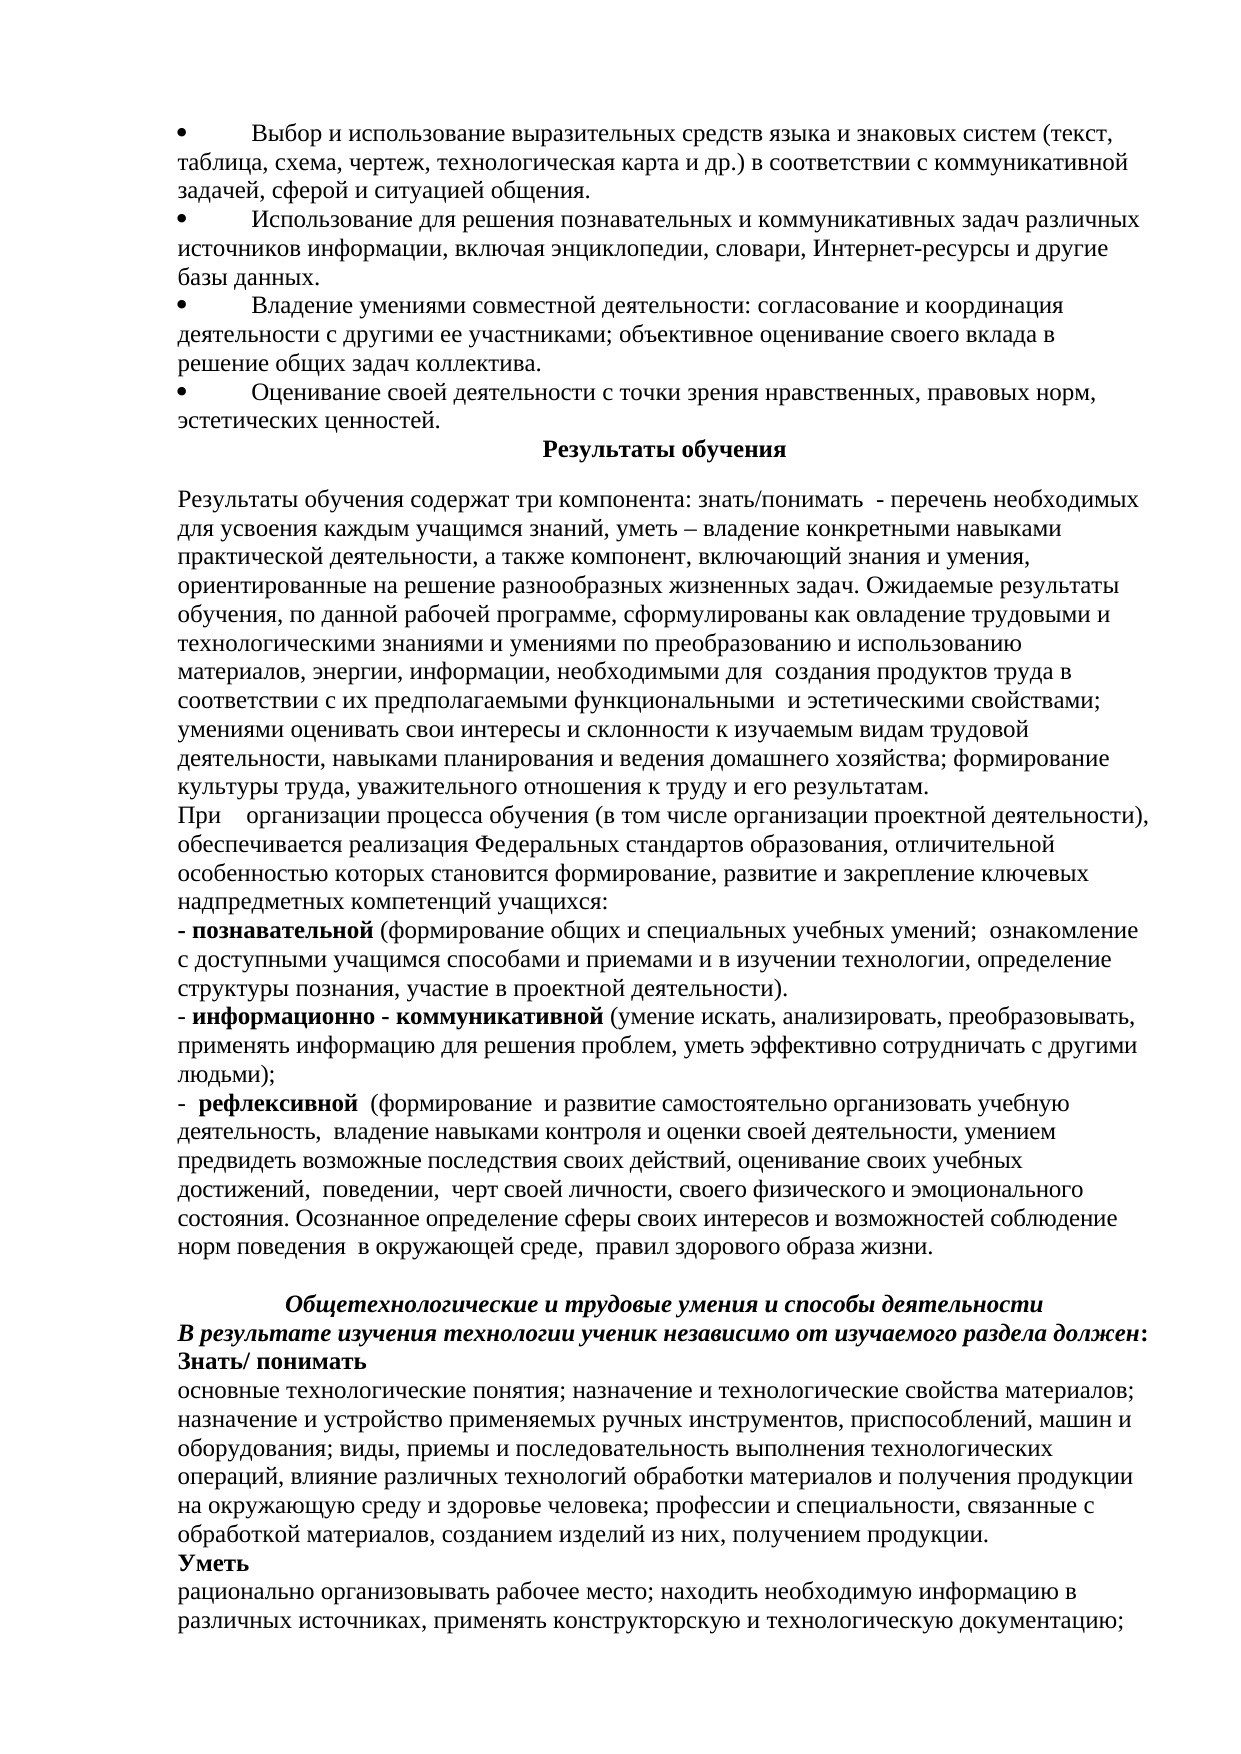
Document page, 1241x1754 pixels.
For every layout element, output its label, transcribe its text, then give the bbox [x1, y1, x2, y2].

list Оценивание своей деятельности с точки зрения нравственных, правовых норм, эстетических ценностей. [177, 377, 1152, 434]
text В результате изучения технологии ученик независимо от изучаемого раздела должен: [177, 1318, 1152, 1346]
list Выбор и использование выразительных средств языка и знаковых систем (текст, таблица, схема, чертеж, технологическая карта и др.) в соответствии с коммуникативной задачей, сферой и ситуацией общения. [177, 118, 1152, 204]
list рефлексивной (формирование и развитие самостоятельно организовать учебную деятельность, владение навыками контроля и оценки своей деятельности, умением предвидеть возможные последствия своих действий, оценивание своих учебных достижений, поведении, черт своей личности, своего физического и эмоционального состояния. Осознанное определение сферы своих интересов и возможностей соблюдение норм поведения в окружающей среде, правил здорового образа жизни. [177, 1088, 1152, 1260]
list Владение умениями совместной деятельности: согласование и координация деятельности с другими ее участниками; объективное оценивание своего вклада в решение общих задач коллектива. [177, 291, 1152, 377]
text - информационно - коммуникативной (умение искать, анализировать, преобразовывать, применять информацию для решения проблем, уметь эффективно сотрудничать с другими людьми); [177, 1001, 1152, 1088]
text При организации процесса обучения (в том числе организации проектной деятельности), обеспечивается реализация Федеральных стандартов образования, отличительной особенностью которых становится формирование, развитие и закрепление ключевых надпредметных компетенций учащихся: [177, 800, 1152, 915]
text Результаты обучения [177, 434, 1152, 463]
list Использование для решения познавательных и коммуникативных задач различных источников информации, включая энциклопедии, словари, Интернет-ресурсы и другие базы данных. [177, 204, 1152, 291]
text - познавательной (формирование общих и специальных учебных умений; ознакомление с доступными учащимся способами и приемами и в изучении технологии, определение структуры познания, участие в проектной деятельности). [177, 915, 1152, 1001]
text основные технологические понятия; назначение и технологические свойства материалов; назначение и устройство применяемых ручных инструментов, приспособлений, машин и оборудования; виды, приемы и последовательность выполнения технологических операций, влияние различных технологий обработки материалов и получения продукции на окружающую среду и здоровье человека; профессии и специальности, связанные с обработкой материалов, созданием изделий из них, получением продукции. [177, 1375, 1152, 1548]
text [177, 1576, 1152, 1634]
subtitle Общетехнологические и трудовые умения и способы деятельности [177, 1289, 1152, 1318]
text Результаты обучения содержат три компонента: знать/понимать - перечень необходимых для усвоения каждым учащимся знаний, уметь – владение конкретными навыками практической деятельности, а также компонент, включающий знания и умения, ориентированные на решение разнообразных жизненных задач. Ожидаемые результаты обучения, по данной рабочей программе, сформулированы как овладение трудовыми и технологическими знаниями и умениями по преобразованию и использованию материалов, энергии, информации, необходимыми для создания продуктов труда в соответствии с их предполагаемыми функциональными и эстетическими свойствами; умениями оценивать свои интересы и склонности к изучаемым видам трудовой деятельности, навыками планирования и ведения домашнего хозяйства; формирование культуры труда, уважительного отношения к труду и его результатам. [177, 484, 1152, 800]
text Знать/ понимать [177, 1346, 1152, 1375]
text Уметь [177, 1548, 1152, 1576]
